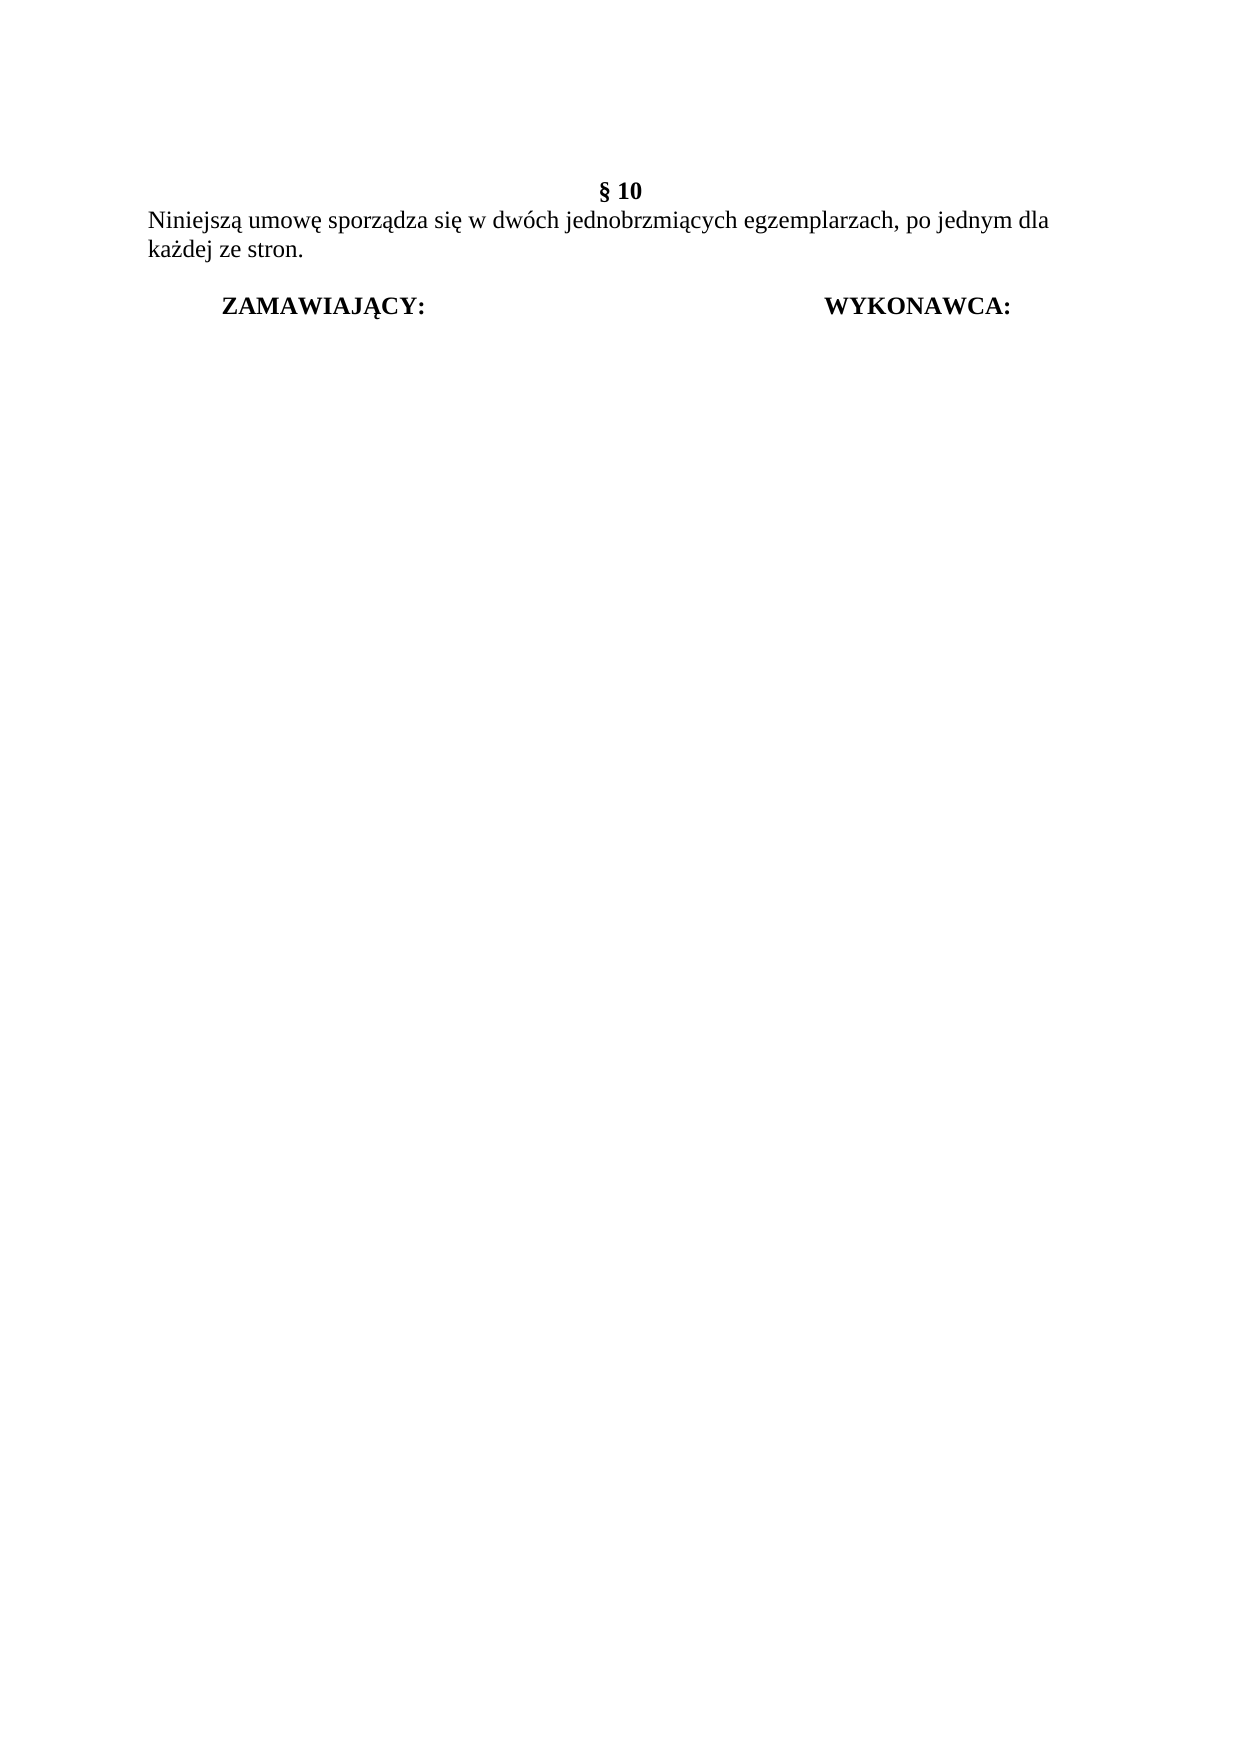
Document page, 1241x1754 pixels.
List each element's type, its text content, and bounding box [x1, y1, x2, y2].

text ZAMAWIAJĄCY: WYKONAWCA: [148, 291, 1093, 320]
text Niniejszą umowę sporządza się w dwóch jednobrzmiących egzemplarzach, po jednym dla każdej ze stron. [148, 205, 1093, 263]
text § 10 [148, 176, 1093, 205]
